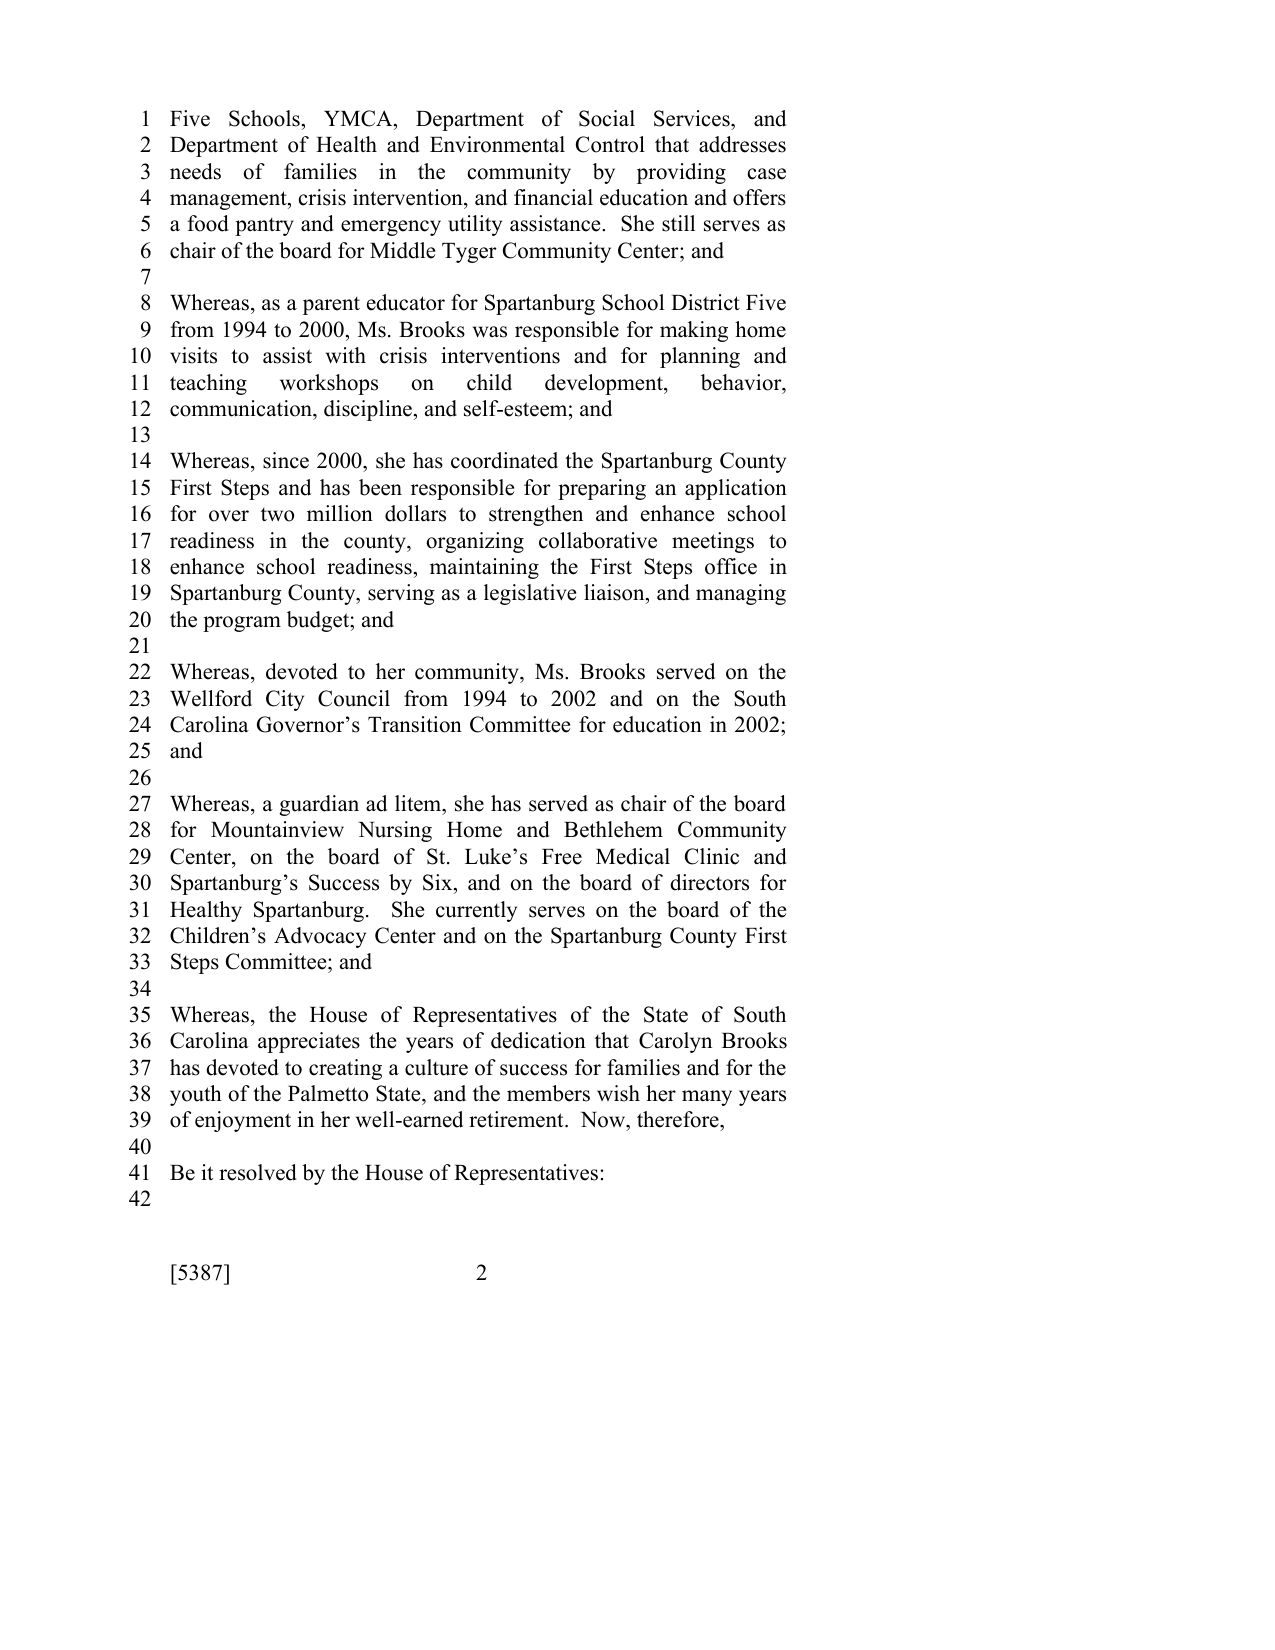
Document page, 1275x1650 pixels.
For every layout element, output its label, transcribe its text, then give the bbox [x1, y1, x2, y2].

text Whereas, as a parent educator for Spartanburg School District Five from 1994 to 2000, Ms. Brooks was responsible for making home visits to assist with crisis interventions and for planning and teaching workshops on child development, behavior, communication, discipline, and self-esteem; and [169, 289, 787, 421]
text Whereas, devoted to her community, Ms. Brooks served on the Wellford City Council from 1994 to 2002 and on the South Carolina Governor’s Transition Committee for education in 2002; and [169, 658, 787, 764]
text Whereas, since 2000, she has coordinated the Spartanburg County First Steps and has been responsible for preparing an application for over two million dollars to strengthen and enhance school readiness in the county, organizing collaborative meetings to enhance school readiness, maintaining the First Steps office in Spartanburg County, serving as a legislative liaison, and managing the program budget; and [169, 448, 787, 632]
text Whereas, a guardian ad litem, she has served as chair of the board for Mountainview Nursing Home and Bethlehem Community Center, on the board of St. Luke’s Free Medical Clinic and Spartanburg’s Success by Six, and on the board of directors for Healthy Spartanburg. She currently serves on the board of the Children’s Advocacy Center and on the Spartanburg County First Steps Committee; and [169, 790, 787, 975]
text Whereas, the House of Representatives of the State of South Carolina appreciates the years of dedication that Carolyn Brooks has devoted to creating a culture of success for families and for the youth of the Palmetto State, and the members wish her many years of enjoyment in her well-earned retirement. Now, therefore, [169, 1001, 787, 1133]
text Be it resolved by the House of Representatives: [169, 1159, 787, 1186]
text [169, 105, 787, 263]
